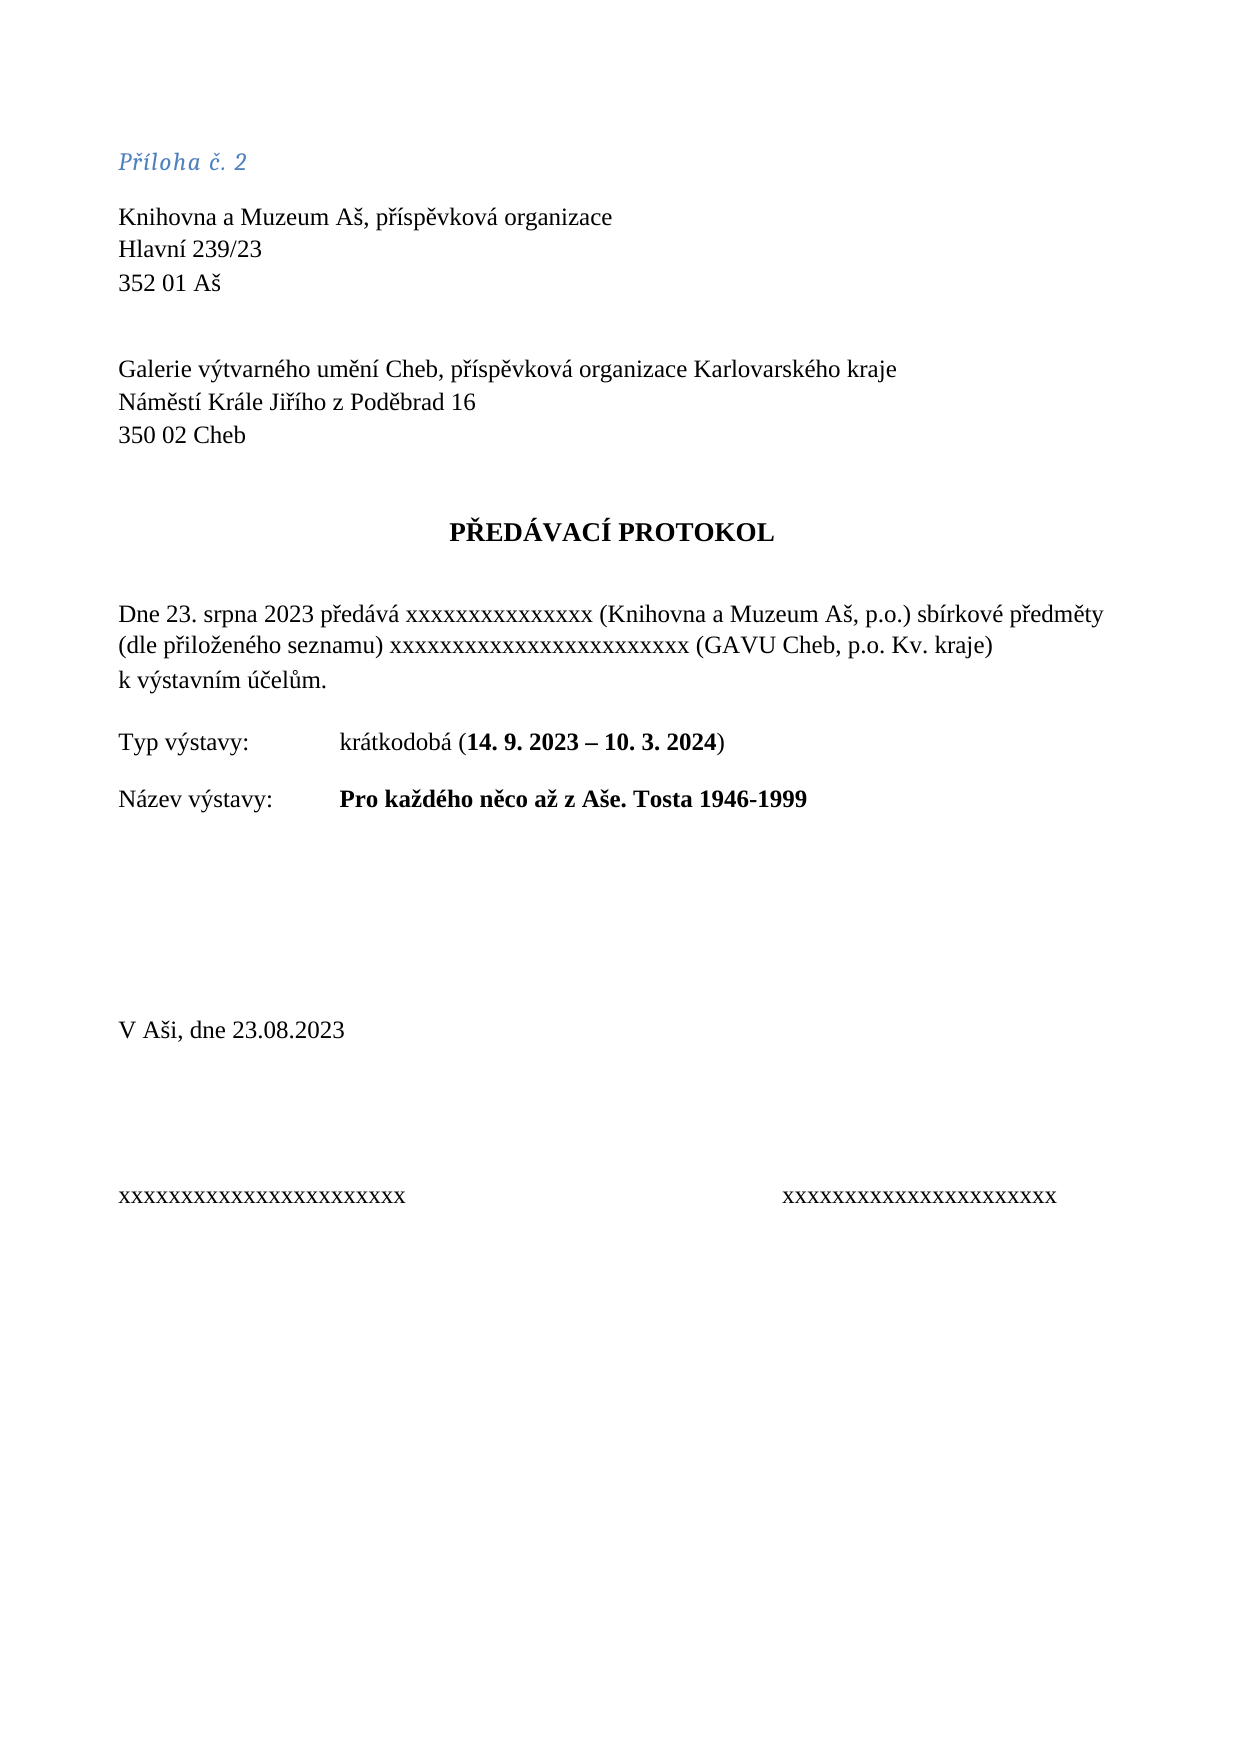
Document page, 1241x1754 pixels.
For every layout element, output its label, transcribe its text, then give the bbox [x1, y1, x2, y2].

text k výstavním účelům. [118, 665, 1134, 694]
text Název výstavy: Pro každého něco až z Aše. Tosta 1946-1999 [118, 784, 1134, 813]
text V Aši, dne 23.08.2023 [118, 1015, 1134, 1044]
text Galerie výtvarného umění Cheb, příspěvková organizace Karlovarského kraje [118, 354, 1134, 383]
text 350 02 Cheb [118, 420, 1134, 449]
text Dne 23. srpna 2023 předává xxxxxxxxxxxxxxx (Knihovna a Muzeum Aš, p.o.) sbírkové předměty [118, 599, 1134, 628]
text 352 01 Aš [118, 268, 1134, 296]
text (dle přiloženého seznamu) xxxxxxxxxxxxxxxxxxxxxxxx (GAVU Cheb, p.o. Kv. kraje) [118, 630, 1134, 659]
text Typ výstavy: krátkodobá (14. 9. 2023 – 10. 3. 2024) [118, 727, 1134, 755]
text PŘEDÁVACÍ PROTOKOL [118, 516, 1134, 547]
subtitle Příloha č. 2 [118, 148, 1134, 176]
text Náměstí Krále Jiřího z Poděbrad 16 [118, 387, 1134, 416]
text xxxxxxxxxxxxxxxxxxxxxxx xxxxxxxxxxxxxxxxxxxxxx [118, 1180, 1134, 1209]
text Hlavní 239/23 [118, 234, 1134, 263]
text Knihovna a Muzeum Aš, příspěvková organizace [118, 202, 1134, 230]
